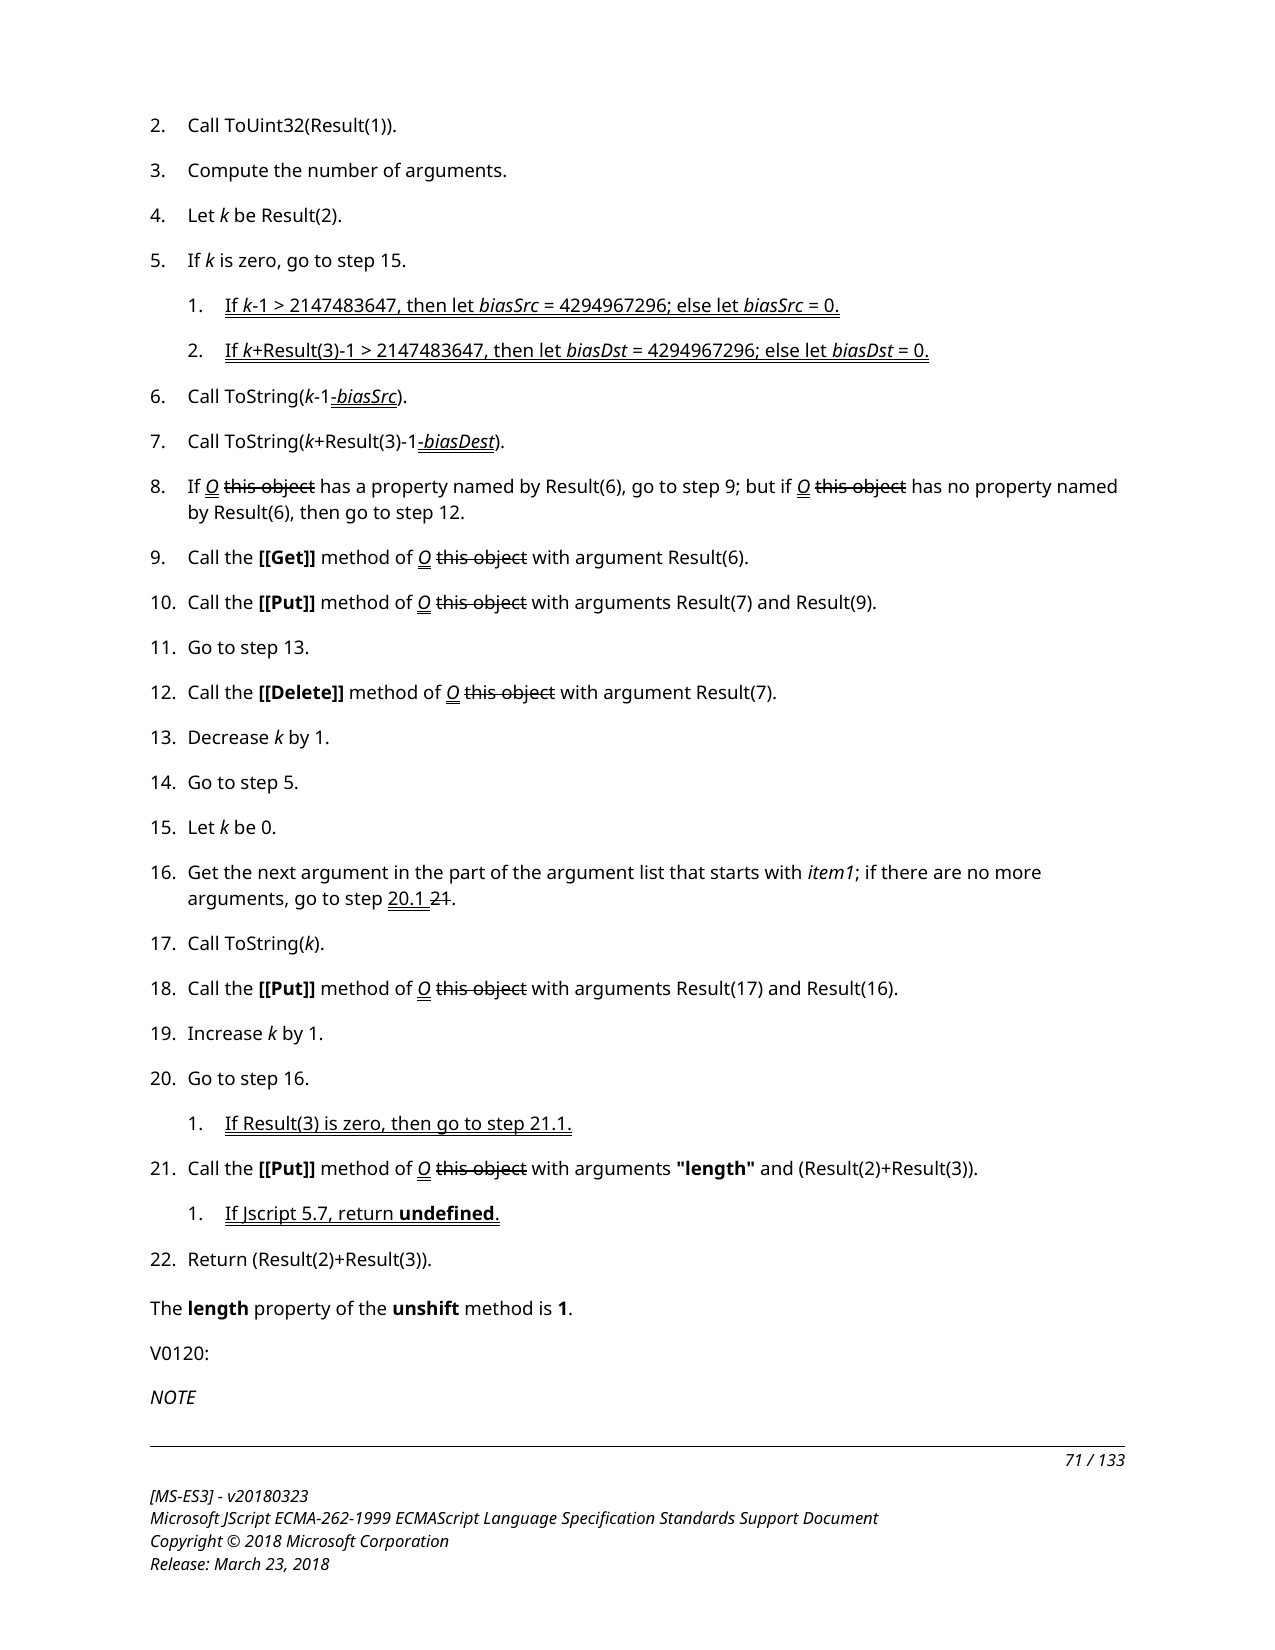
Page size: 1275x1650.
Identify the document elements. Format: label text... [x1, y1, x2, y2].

list If k is zero, go to step 15. [150, 247, 1123, 273]
list If O this object has a property named by Result(6), go to step 9; but if O this object has no property named by Result(6), then go to step 12. [150, 473, 1123, 525]
list If k+Result(3)-1 > 2147483647, then let biasDst = 4294967296; else let biasDst = 0. [187, 338, 1124, 363]
text The length property of the unshift method is 1. [150, 1295, 1123, 1321]
list Increase k by 1. [150, 1020, 1123, 1046]
list Call the [[Put]] method of O this object with arguments Result(17) and Result(16). [150, 975, 1123, 1001]
list Get the next argument in the part of the argument list that starts with item1; if there are no more arguments, go to step 20.1 21. [150, 859, 1123, 911]
list Go to step 13. [150, 634, 1123, 660]
list Return (Result(2)+Result(3)). [150, 1246, 1123, 1271]
list Let k be 0. [150, 814, 1123, 840]
list If Result(3) is zero, then go to step 21.1. [187, 1110, 1124, 1136]
list Compute the number of arguments. [150, 157, 1123, 183]
list If Jscript 5.7, return undefined. [187, 1201, 1124, 1226]
list Go to step 16. [150, 1065, 1123, 1091]
list Call the [[Put]] method of O this object with arguments Result(7) and Result(9). [150, 589, 1123, 615]
list Call ToString(k-1-biasSrc). [150, 383, 1123, 408]
list Call the [[Delete]] method of O this object with argument Result(7). [150, 679, 1123, 705]
list Call the [[Get]] method of O this object with argument Result(6). [150, 544, 1123, 570]
list If k-1 > 2147483647, then let biasSrc = 4294967296; else let biasSrc = 0. [187, 292, 1124, 318]
list Call ToString(k). [150, 930, 1123, 956]
list Go to step 5. [150, 769, 1123, 795]
list Call the [[Put]] method of O this object with arguments "length" and (Result(2)+Result(3)). [150, 1156, 1123, 1181]
text NOTE [150, 1384, 1125, 1410]
text V0120: [150, 1340, 1125, 1366]
list Decrease k by 1. [150, 724, 1123, 750]
list Call ToString(k+Result(3)-1-biasDest). [150, 428, 1123, 453]
list Call ToUint32(Result(1)). [150, 112, 1123, 138]
list Let k be Result(2). [150, 202, 1123, 228]
